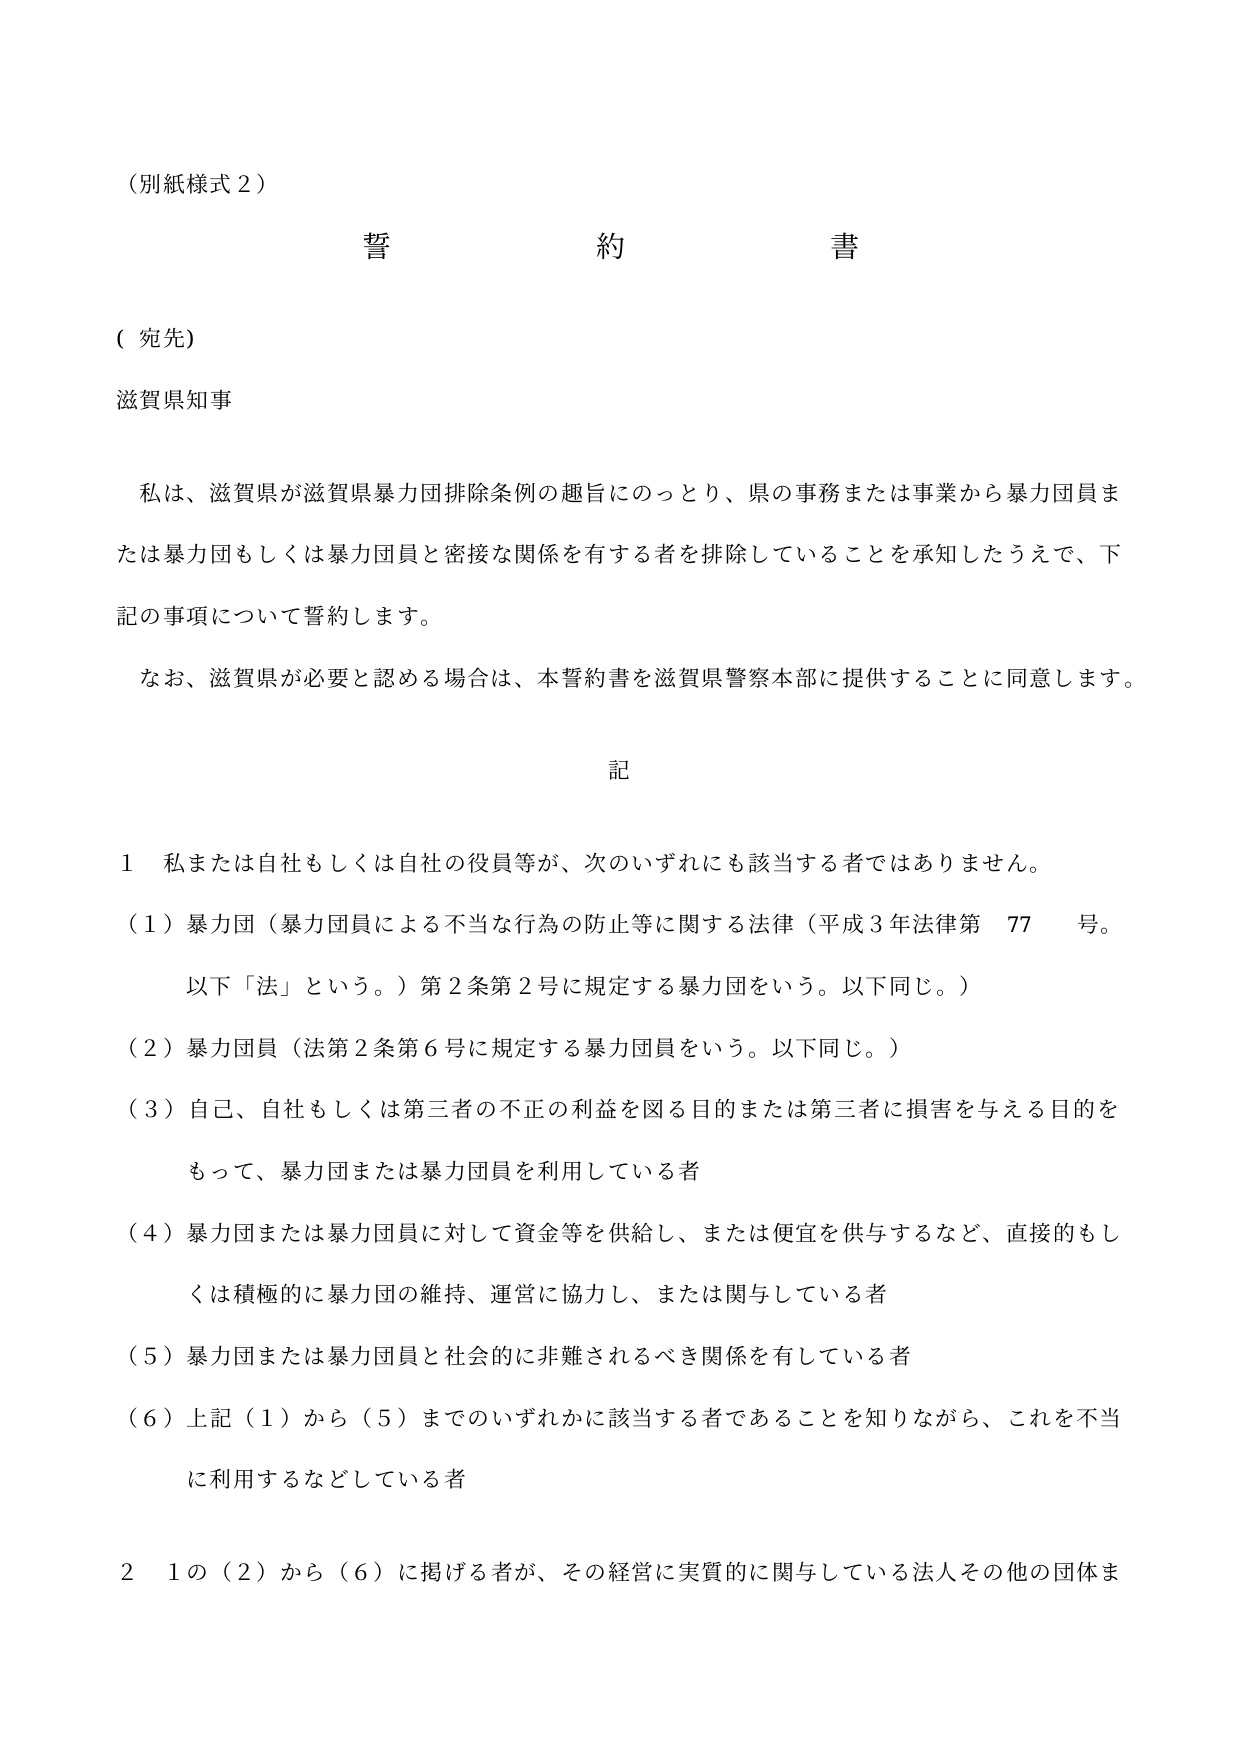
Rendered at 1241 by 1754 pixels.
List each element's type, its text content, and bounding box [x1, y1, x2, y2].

text （１）暴力団（暴力団員による不当な行為の防止等に関する法律（平成３年法律第77号。以下「法」という。）第２条第２号に規定する暴力団をいう。以下同じ。） [116, 892, 1124, 1016]
text なお、滋賀県が必要と認める場合は、本誓約書を滋賀県警察本部に提供することに同意します。 [116, 646, 1124, 707]
text （３）自己、自社もしくは第三者の不正の利益を図る目的または第三者に損害を与える目的をもって、暴力団または暴力団員を利用している者 [116, 1077, 1124, 1201]
text 滋賀県知事 [116, 368, 1124, 430]
text （別紙様式２） [116, 152, 1124, 214]
text 誓 約 書 [116, 214, 1124, 276]
text １ 私または自社もしくは自社の役員等が、次のいずれにも該当する者ではありません。 [116, 831, 1124, 892]
text （５）暴力団または暴力団員と社会的に非難されるべき関係を有している者 [116, 1324, 1124, 1386]
text （４）暴力団または暴力団員に対して資金等を供給し、または便宜を供与するなど、直接的もしくは積極的に暴力団の維持、運営に協力し、または関与している者 [116, 1201, 1124, 1324]
text (宛先) [116, 307, 1124, 368]
text 私は、滋賀県が滋賀県暴力団排除条例の趣旨にのっとり、県の事務または事業から暴力団員または暴力団もしくは暴力団員と密接な関係を有する者を排除していることを承知したうえで、下記の事項について誓約します。 [116, 461, 1124, 646]
text （６）上記（１）から（５）までのいずれかに該当する者であることを知りながら、これを不当に利用するなどしている者 [116, 1386, 1124, 1509]
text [116, 1540, 1124, 1602]
text 記 [116, 738, 1124, 800]
text （２）暴力団員（法第２条第６号に規定する暴力団員をいう。以下同じ。） [116, 1016, 1124, 1077]
